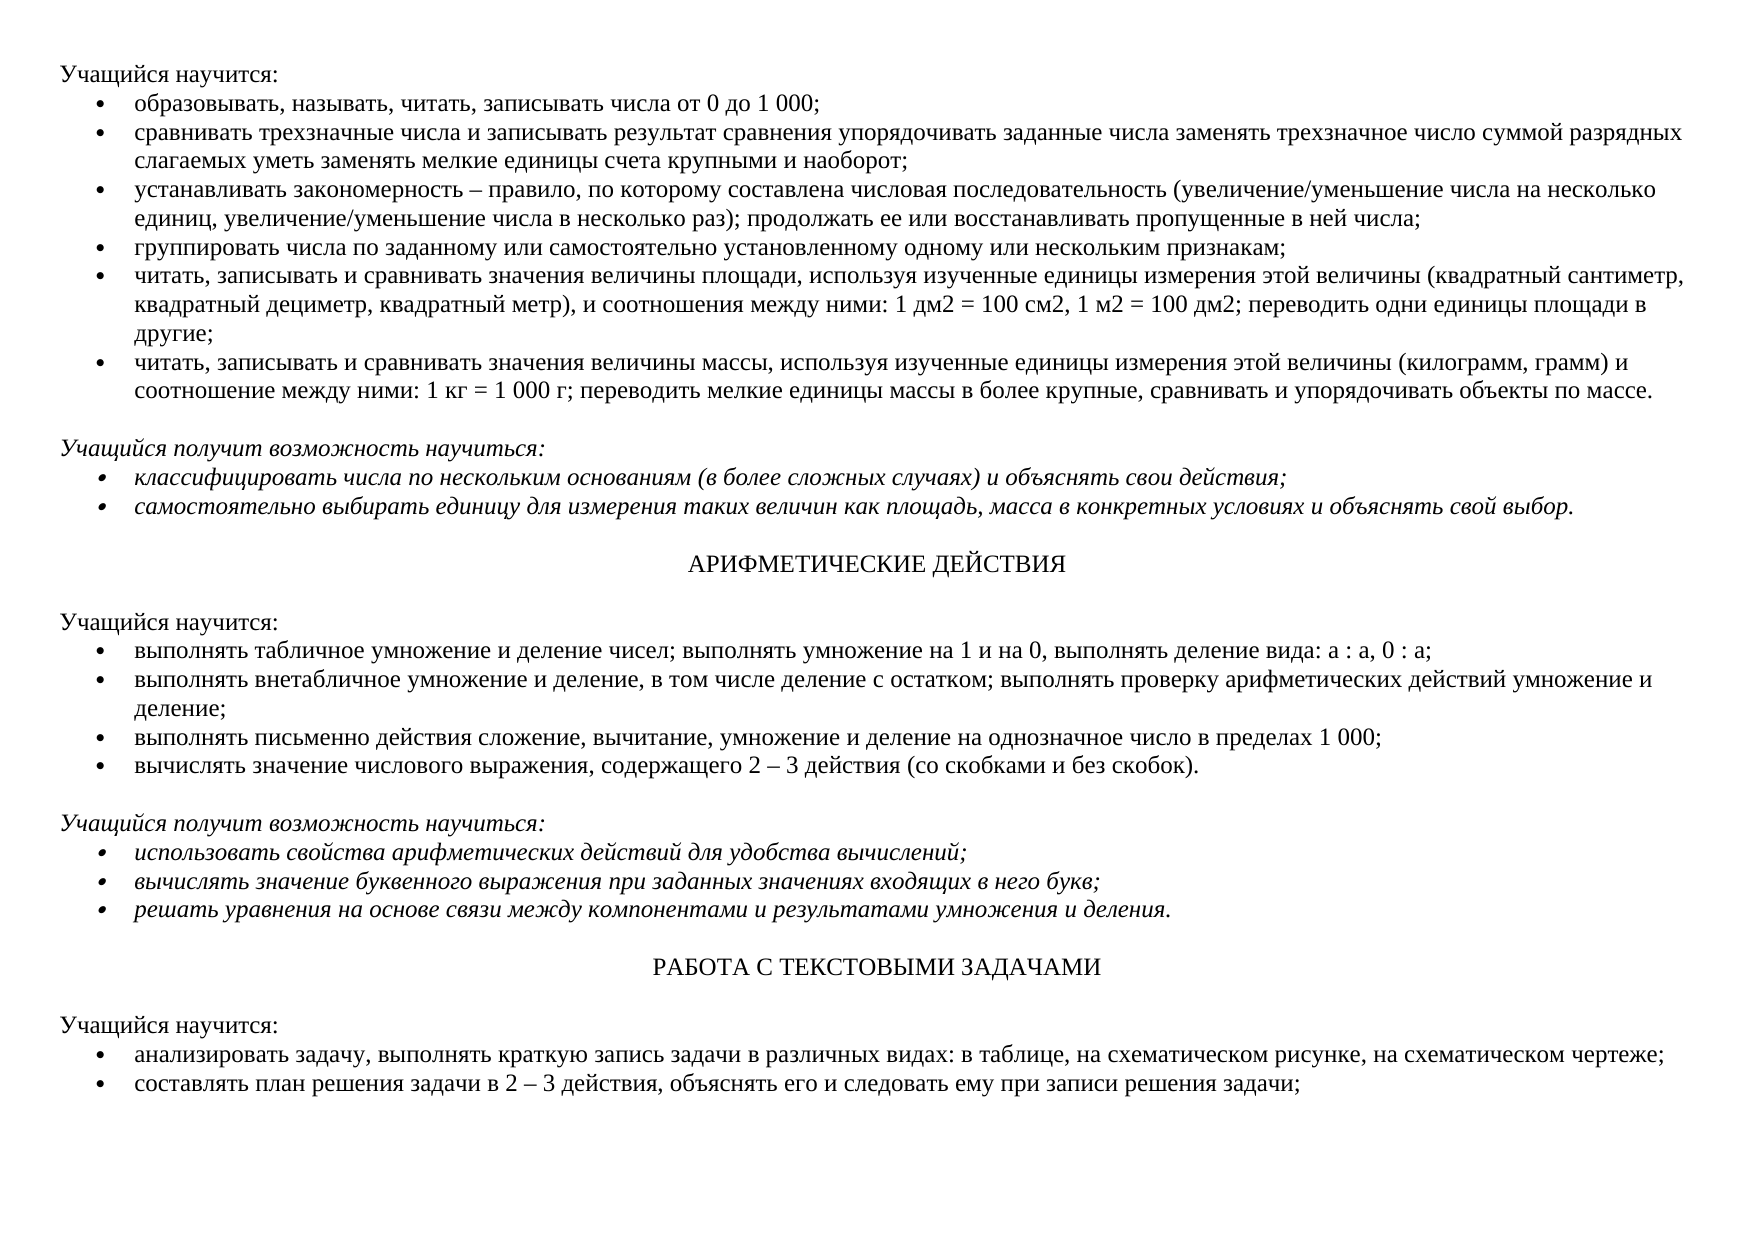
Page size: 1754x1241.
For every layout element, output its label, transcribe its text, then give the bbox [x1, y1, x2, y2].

text Учащийся научится: [59, 607, 1695, 635]
text Учащийся получит возможность научиться: [59, 808, 1695, 837]
text Учащийся научится: [59, 59, 1695, 88]
list выполнять табличное умножение и деление чисел; выполнять умножение на 1 и на 0, выполнять деление вида: а : а, 0 : а; [97, 635, 1695, 664]
list образовывать, называть, читать, записывать числа от 0 до 1 000; [97, 88, 1695, 117]
list выполнять письменно действия сложение, вычитание, умножение и деление на однозначное число в пределах 1 000; [97, 722, 1695, 750]
list вычислять значение буквенного выражения при заданных значениях входящих в него букв; [97, 866, 1695, 894]
list читать, записывать и сравнивать значения величины площади, используя изученные единицы измерения этой величины (квадратный сантиметр, квадратный дециметр, квадратный метр), и соотношения между ними: 1 дм2 = 100 см2, = 100 дм2; переводить одни единицы площади в другие; [97, 260, 1695, 347]
list устанавливать закономерность – правило, по которому составлена числовая последовательность (увеличение/уменьшение числа на несколько единиц, увеличение/уменьшение числа в несколько раз); продолжать ее или восстанавливать пропущенные в ней числа; [97, 174, 1695, 232]
list выполнять внетабличное умножение и деление, в том числе деление с остатком; выполнять проверку арифметических действий умножение и деление; [97, 664, 1695, 722]
list решать уравнения на основе связи между компонентами и результатами умножения и деления. [97, 894, 1695, 923]
list использовать свойства арифметических действий для удобства вычислений; [97, 837, 1695, 866]
list самостоятельно выбирать единицу для измерения таких величин как площадь, масса в конкретных условиях и объяснять свой выбор. [97, 491, 1695, 519]
list вычислять значение числового выражения, содержащего 2 – 3 действия (со скобками и без скобок). [97, 750, 1695, 779]
text Учащийся получит возможность научиться: [59, 433, 1695, 462]
text РАБОТА С ТЕКСТОВЫМИ ЗАДАЧАМИ [59, 952, 1695, 981]
list группировать числа по заданному или самостоятельно установленному одному или нескольким признакам; [97, 232, 1695, 260]
list читать, записывать и сравнивать значения величины массы, используя изученные единицы измерения этой величины (килограмм, грамм) и соотношение между ними: = ; переводить мелкие единицы массы в более крупные, сравнивать и упорядочивать объекты по массе. [97, 347, 1695, 404]
list классифицировать числа по нескольким основаниям (в более сложных случаях) и объяснять свои действия; [97, 462, 1695, 491]
list сравнивать трехзначные числа и записывать результат сравнения упорядочивать заданные числа заменять трехзначное число суммой разрядных слагаемых уметь заменять мелкие единицы счета крупными и наоборот; [97, 117, 1695, 174]
list составлять план решения задачи в 2 – 3 действия, объяснять его и следовать ему при записи решения задачи; [97, 1068, 1695, 1097]
text АРИФМЕТИЧЕСКИЕ ДЕЙСТВИЯ [59, 549, 1695, 577]
list анализировать задачу, выполнять краткую запись задачи в различных видах: в таблице, на схематическом рисунке, на схематическом чертеже; [97, 1039, 1695, 1068]
text Учащийся научится: [59, 1010, 1695, 1039]
